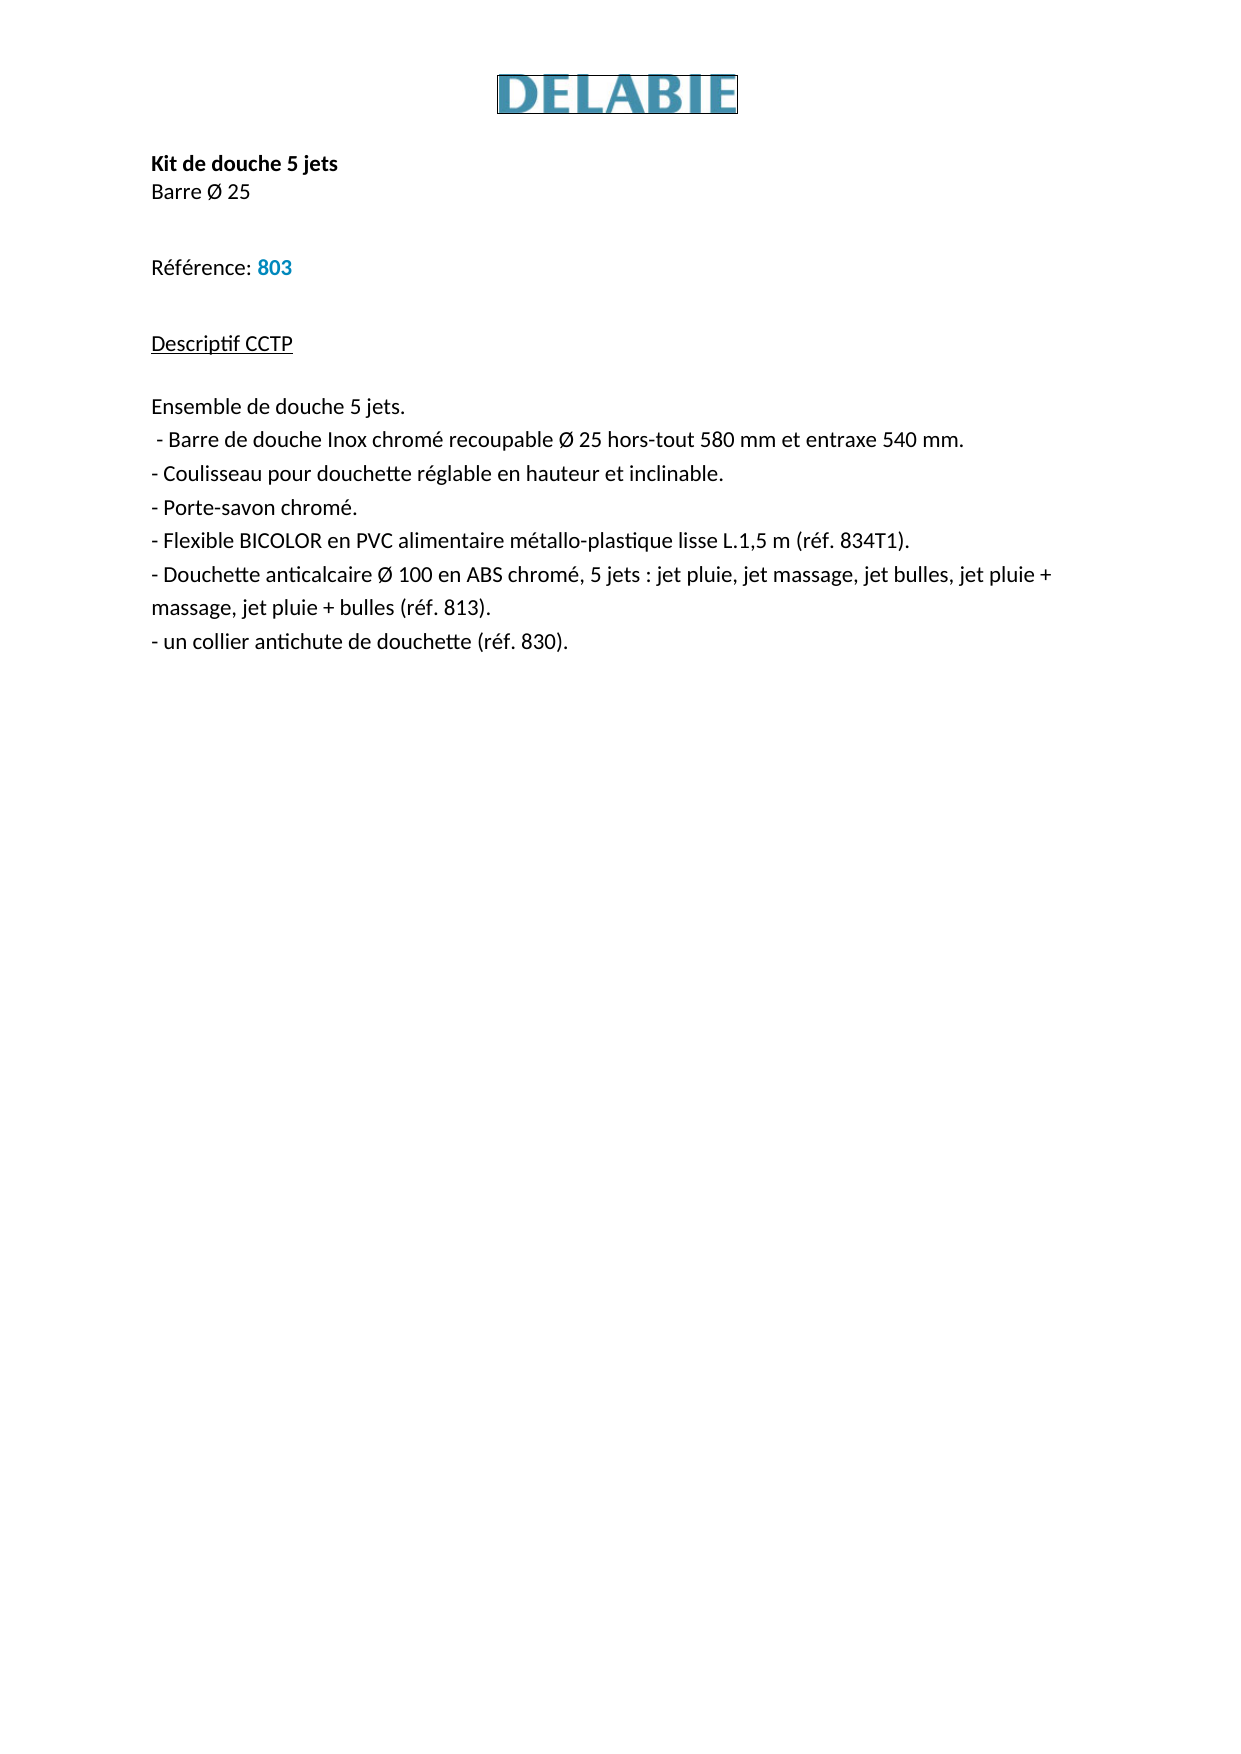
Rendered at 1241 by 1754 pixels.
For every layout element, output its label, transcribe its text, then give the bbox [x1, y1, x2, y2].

text Descriptif CCTP [151, 329, 1084, 357]
text - un collier antichute de douchette (réf. 830). [151, 627, 1084, 655]
text Ensemble de douche 5 jets. [151, 392, 1084, 420]
text Référence: 803 [151, 253, 1084, 281]
text - Coulisseau pour douchette réglable en hauteur et inclinable. [151, 459, 1084, 487]
text - Porte-savon chromé. [151, 493, 1084, 521]
text - Barre de douche Inox chromé recoupable Ø 25 hors-tout 580 mm et entraxe 540 mm. [151, 426, 1084, 453]
picture [498, 76, 737, 113]
text - Douchette anticalcaire Ø 100 en ABS chromé, 5 jets : jet pluie, jet massage, jet bulles, jet pluie + massage, jet pluie + bulles (réf. 813). [151, 560, 1084, 621]
text Kit de douche 5 jets [151, 149, 1084, 177]
text - Flexible BICOLOR en PVC alimentaire métallo-plastique lisse L.1,5 m (réf. 834T1). [151, 526, 1084, 554]
text Barre Ø 25 [151, 177, 1084, 205]
